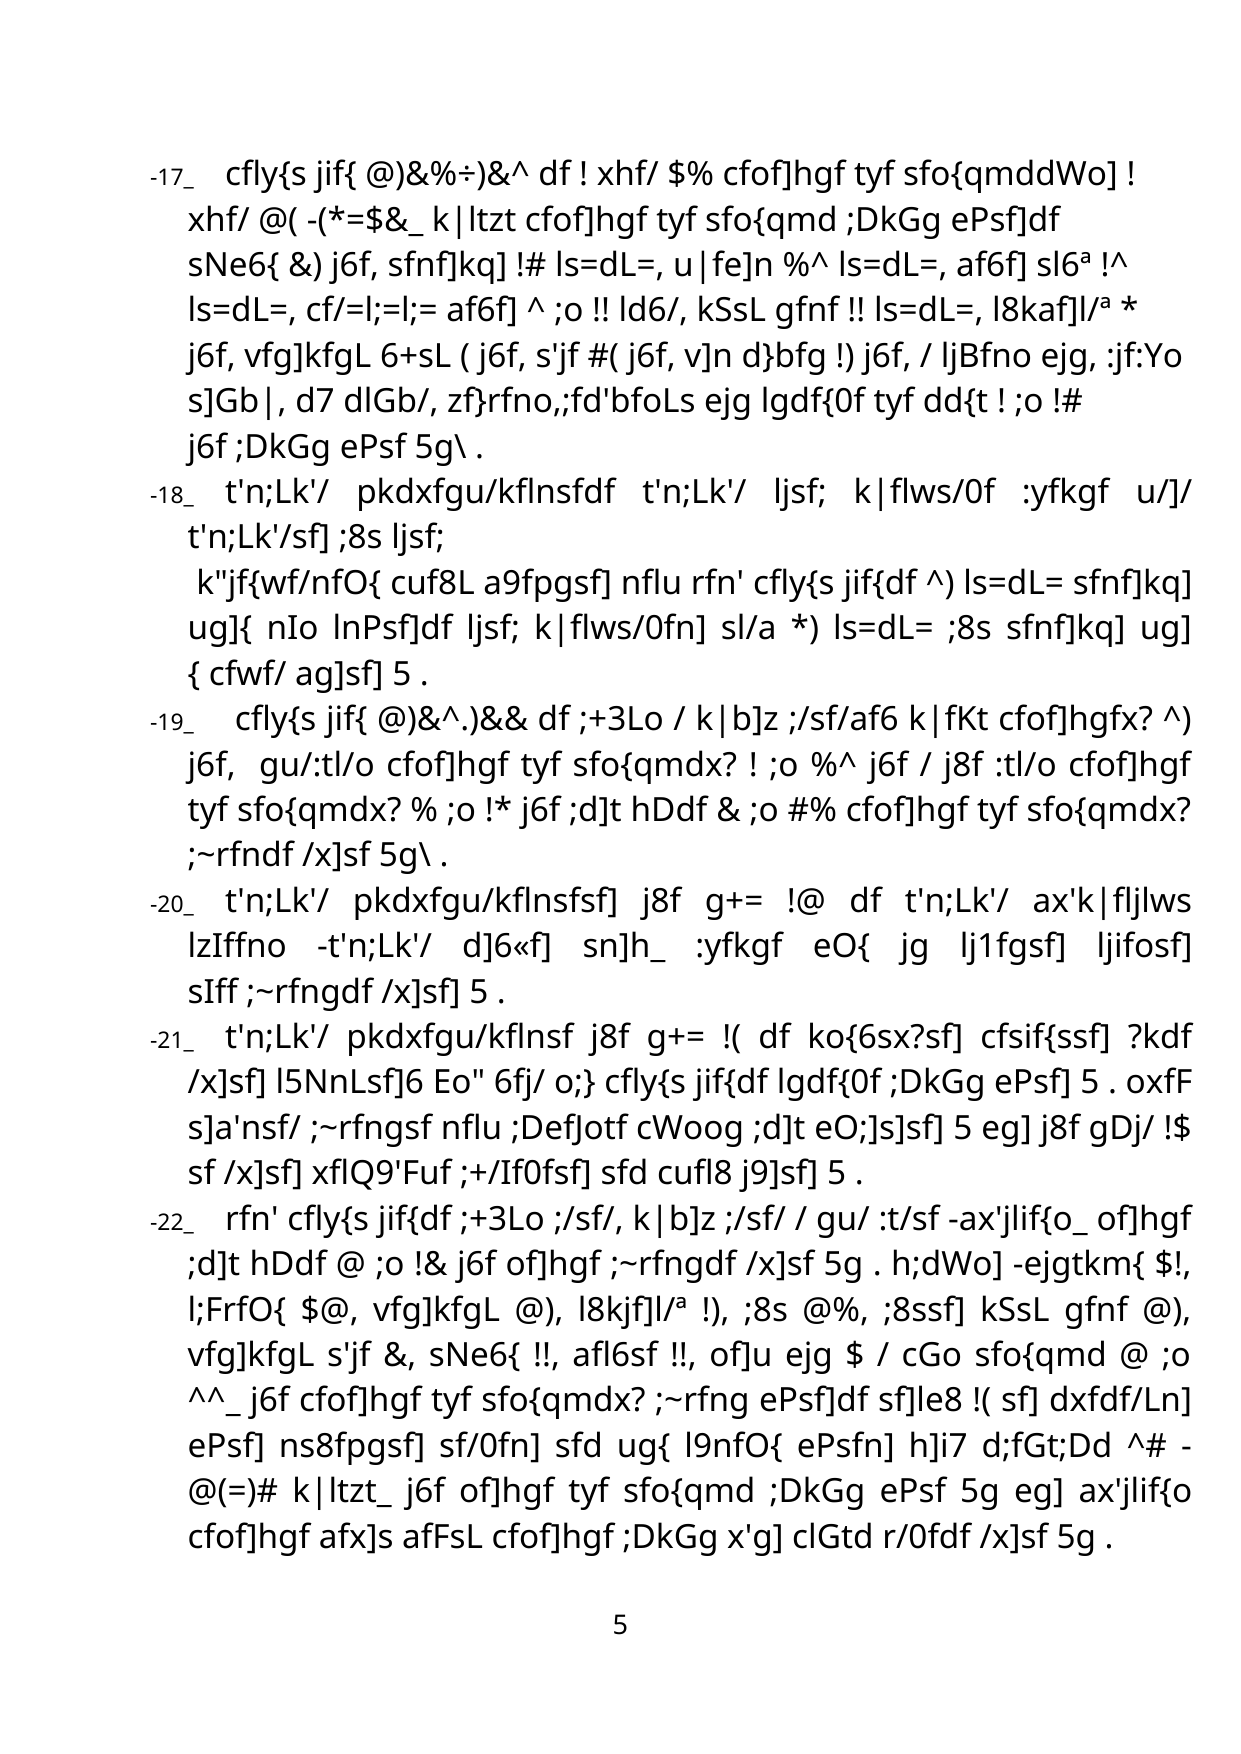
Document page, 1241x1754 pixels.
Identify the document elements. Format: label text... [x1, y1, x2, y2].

list t'n;Lk'/ pkdxfgu/kflnsf j8f g+= !( df ko{6sx?sf] cfsif{ssf] ?kdf /x]sf] l5NnLsf]6 Eo" 6fj/ o;} cfly{s jif{df lgdf{0f ;DkGg ePsf] 5 . oxfF s]a'nsf/ ;~rfngsf nflu ;DefJotf cWoog ;d]t eO;]s]sf] 5 eg] j8f gDj/ !$ sf /x]sf] xflQ9'Fuf ;+/If0fsf] sfd cufl8 j9]sf] 5 . [150, 1013, 1193, 1194]
list cfly{s jif{ @)&%÷)&^ df ! xhf/ $% cfof]hgf tyf sfo{qmddWo] ! xhf/ @( -(*=$&_ k|ltzt cfof]hgf tyf sfo{qmd ;DkGg ePsf]df sNe6{ &) j6f, sfnf]kq] !# ls=dL=, u|fe]n %^ ls=dL=, af6f] sl6ª !^ ls=dL=, cf/=l;=l;= af6f] ^ ;o !! ld6/, kSsL gfnf !! ls=dL=, l8kaf]l/ª * j6f, vfg]kfgL 6+sL ( j6f, s'jf #( j6f, v]n d}bfg !) j6f, / ljBfno ejg, :jf:Yo s]Gb|, d7 dlGb/, zf}rfno,;fd'bfoLs ejg lgdf{0f tyf dd{t ! ;o !# j6f ;DkGg ePsf 5g\ . [150, 150, 1193, 468]
list t'n;Lk'/ pkdxfgu/kflnsfdf t'n;Lk'/ ljsf; k|flws/0f :yfkgf u/]/ t'n;Lk'/sf] ;8s ljsf; [150, 468, 1193, 559]
list k"jf{wf/nfO{ cuf8L a9fpgsf] nflu rfn' cfly{s jif{df ^) ls=dL= sfnf]kq] ug]{ nIo lnPsf]df ljsf; k|flws/0fn] sl/a *) ls=dL= ;8s sfnf]kq] ug]{ cfwf/ ag]sf] 5 . [187, 559, 1193, 695]
list rfn' cfly{s jif{df ;+3Lo ;/sf/, k|b]z ;/sf/ / gu/ :t/sf -ax'jlif{o_ of]hgf ;d]t hDdf @ ;o !& j6f of]hgf ;~rfngdf /x]sf 5g . h;dWo] -ejgtkm{ $!, l;FrfO{ $@, vfg]kfgL @), l8kjf]l/ª !), ;8s @%, ;8ssf] kSsL gfnf @), vfg]kfgL s'jf &, sNe6{ !!, afl6sf !!, of]u ejg $ / cGo sfo{qmd @ ;o ^^_ j6f cfof]hgf tyf sfo{qmdx? ;~rfng ePsf]df sf]le8 !( sf] dxfdf/Ln] ePsf] ns8fpgsf] sf/0fn] sfd ug{ l9nfO{ ePsfn] h]i7 d;fGt;Dd ^# -@(=)# k|ltzt_ j6f of]hgf tyf sfo{qmd ;DkGg ePsf 5g eg] ax'jlif{o cfof]hgf afx]s afFsL cfof]hgf ;DkGg x'g] clGtd r/0fdf /x]sf 5g . [150, 1194, 1193, 1558]
list cfly{s jif{ @)&^.)&& df ;+3Lo / k|b]z ;/sf/af6 k|fKt cfof]hgfx? ^) j6f, gu/:tl/o cfof]hgf tyf sfo{qmdx? ! ;o %^ j6f / j8f :tl/o cfof]hgf tyf sfo{qmdx? % ;o !* j6f ;d]t hDdf & ;o #% cfof]hgf tyf sfo{qmdx? ;~rfndf /x]sf 5g\ . [150, 695, 1193, 877]
list t'n;Lk'/ pkdxfgu/kflnsfsf] j8f g+= !@ df t'n;Lk'/ ax'k|fljlws lzIffno -t'n;Lk'/ d]6«f] sn]h_ :yfkgf eO{ jg lj1fgsf] ljifosf] sIff ;~rfngdf /x]sf] 5 . [150, 877, 1193, 1013]
